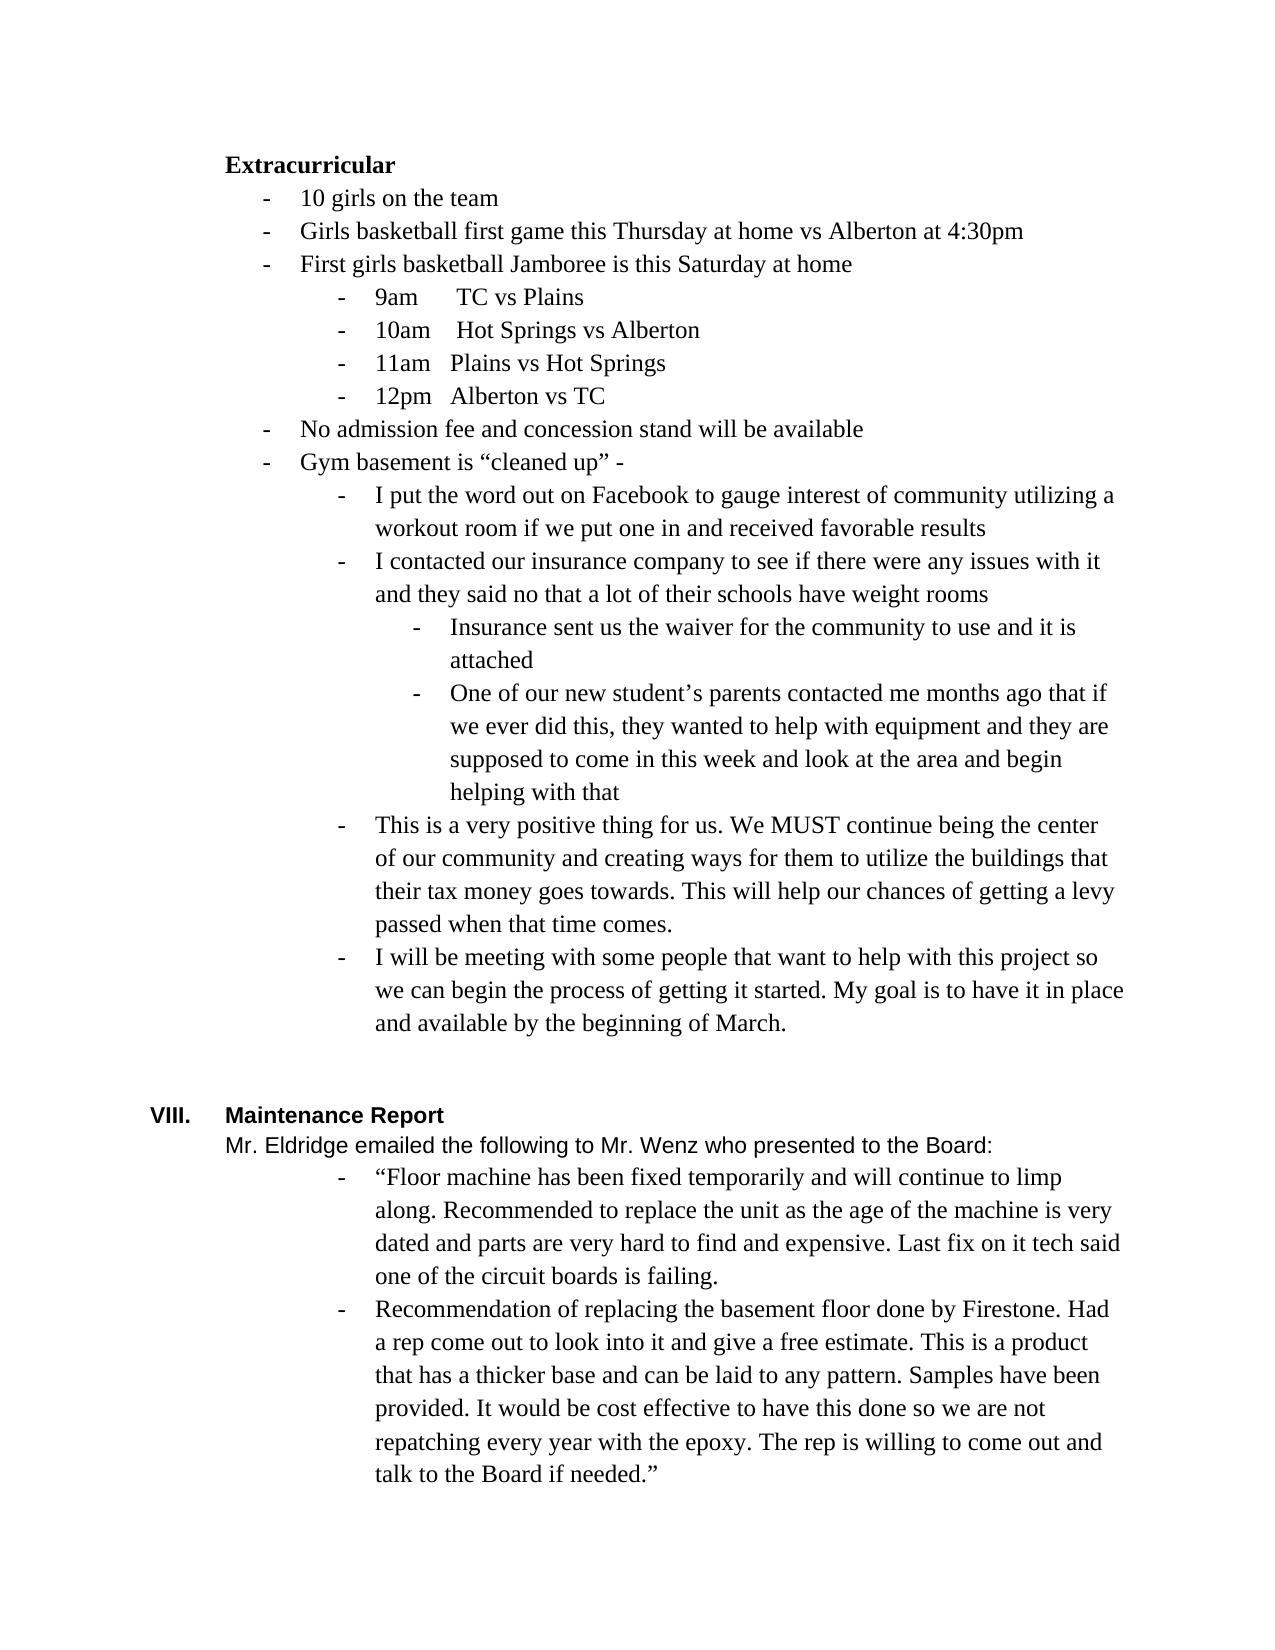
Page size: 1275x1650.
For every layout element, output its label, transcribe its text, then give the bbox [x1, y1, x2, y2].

list I contacted our insurance company to see if there were any issues with it and they said no that a lot of their schools have weight rooms [337, 546, 1125, 608]
text Extracurricular [150, 150, 1125, 179]
list 11am Plains vs Hot Springs [337, 348, 1125, 377]
list First girls basketball Jamboree is this Saturday at home [262, 249, 1125, 278]
list 10am Hot Springs vs Alberton [337, 315, 1125, 344]
list Gym basement is “cleaned up” - [262, 447, 1125, 476]
list I put the word out on Facebook to gauge interest of community utilizing a workout room if we put one in and received favorable results [337, 480, 1125, 542]
list Insurance sent us the waiver for the community to use and it is attached [412, 612, 1125, 674]
text VIII. Maintenance Report [150, 1102, 1125, 1128]
list Girls basketball first game this Thursday at home vs Alberton at 4:30pm [262, 216, 1125, 245]
list 10 girls on the team [262, 183, 1125, 212]
list No admission fee and concession stand will be available [262, 414, 1125, 443]
list 12pm Alberton vs TC [337, 381, 1125, 410]
list This is a very positive thing for us. We MUST continue being the center of our community and creating ways for them to utilize the buildings that their tax money goes towards. This will help our chances of getting a levy passed when that time comes. [337, 810, 1125, 938]
list I will be meeting with some people that want to help with this project so we can begin the process of getting it started. My goal is to have it in place and available by the beginning of March. [337, 942, 1125, 1037]
text Mr. Eldridge emailed the following to Mr. Wenz who presented to the Board: [150, 1132, 1125, 1158]
list “Floor machine has been fixed temporarily and will continue to limp along. Recommended to replace the unit as the age of the machine is very dated and parts are very hard to find and expensive. Last fix on it tech said one of the circuit boards is failing. [337, 1162, 1125, 1290]
list 9am TC vs Plains [337, 282, 1125, 311]
list One of our new student’s parents contacted me months ago that if we ever did this, they wanted to help with equipment and they are supposed to come in this week and look at the area and begin helping with that [412, 678, 1125, 806]
list Recommendation of replacing the basement floor done by Firestone. Had a rep come out to look into it and give a free estimate. This is a product that has a thicker base and can be laid to any pattern. Samples have been provided. It would be cost effective to have this done so we are not repatching every year with the epoxy. The rep is willing to come out and talk to the Board if needed.” [337, 1294, 1125, 1488]
